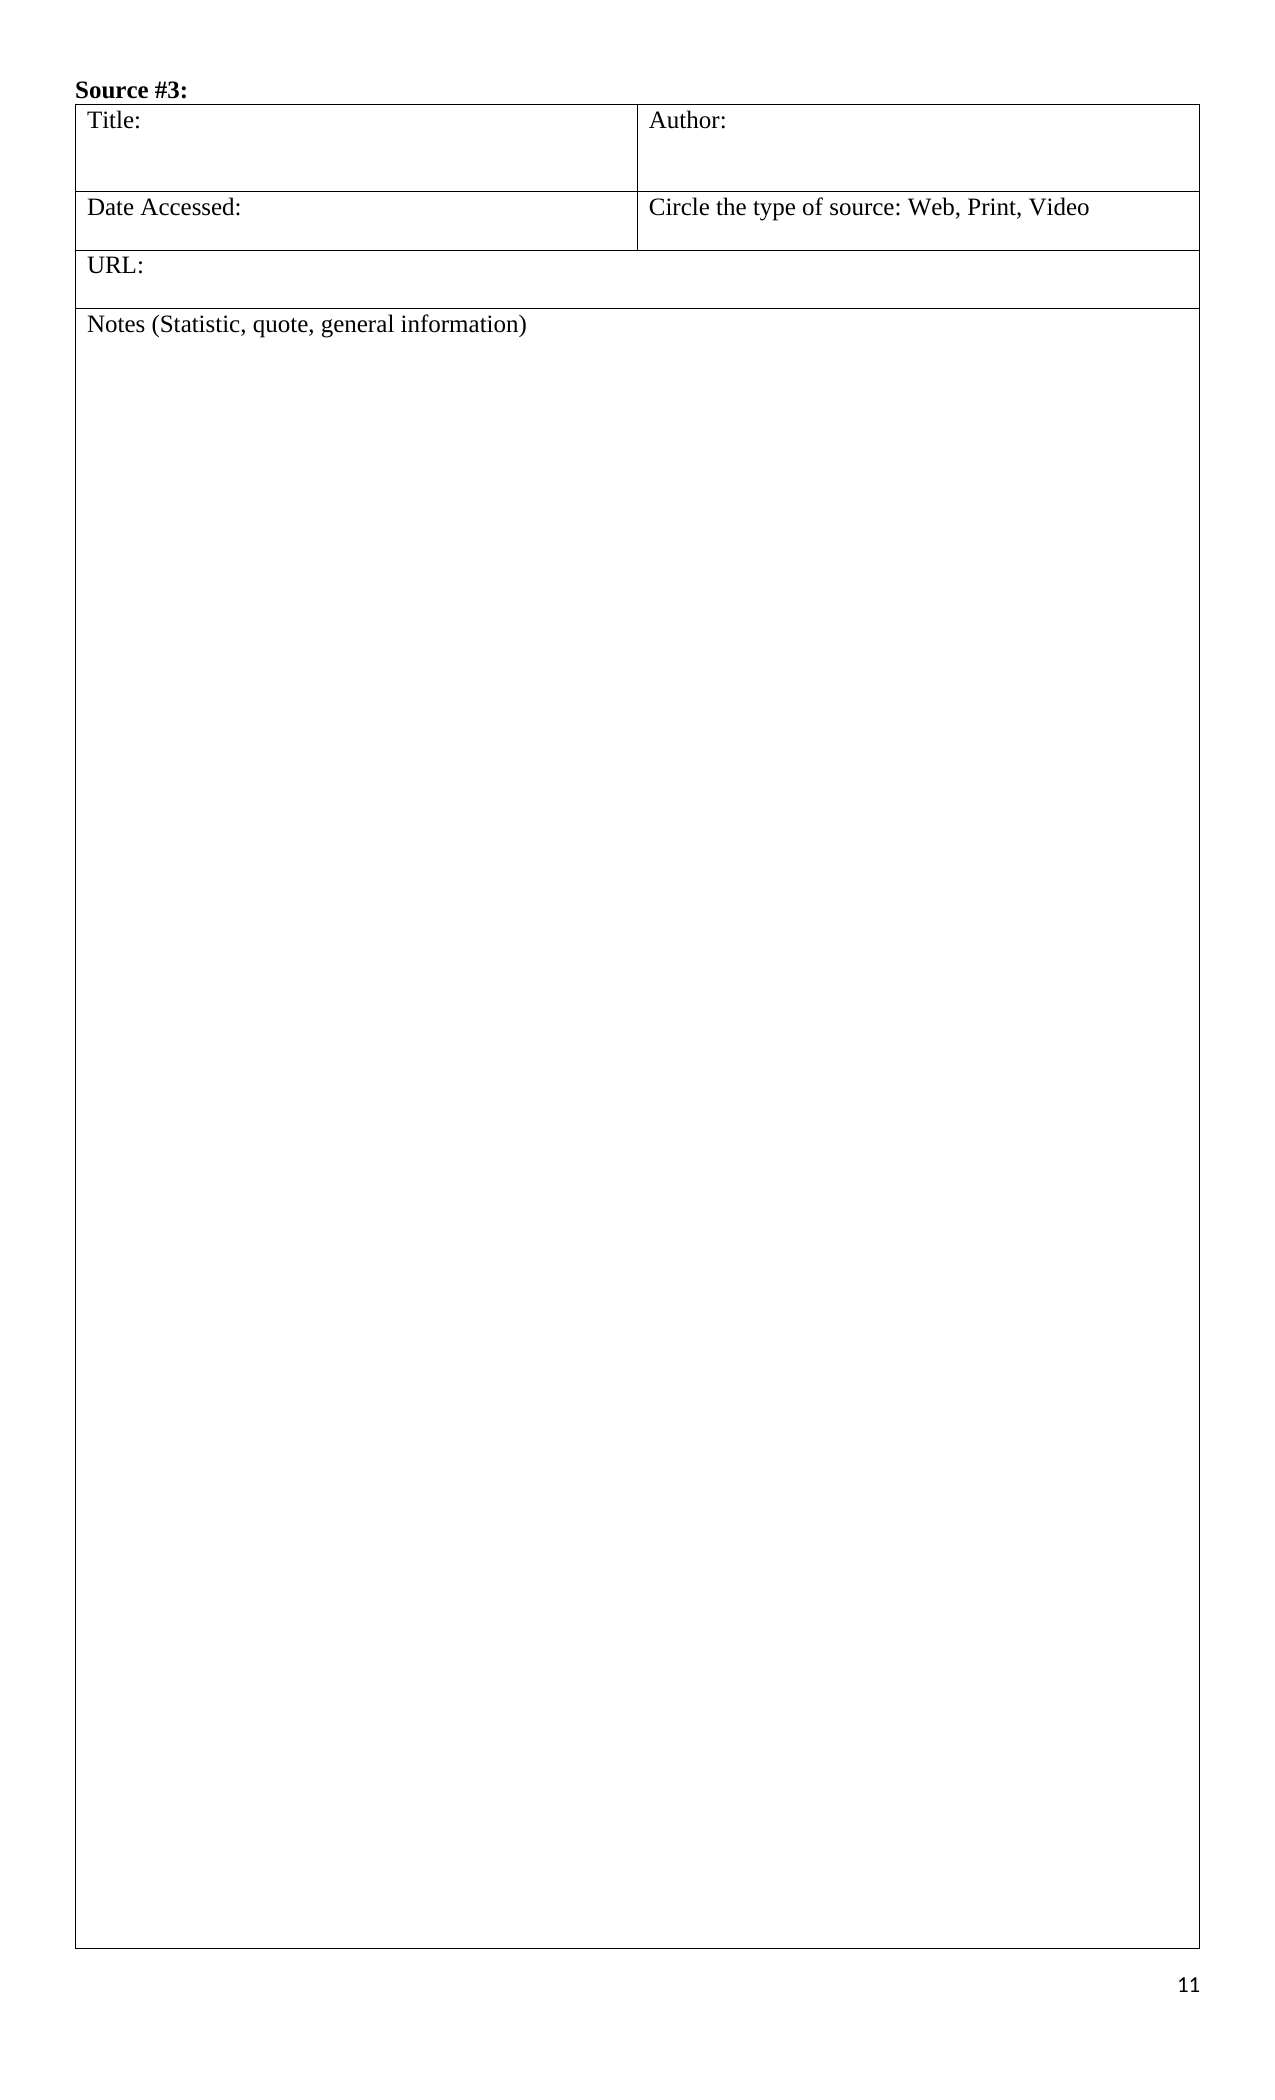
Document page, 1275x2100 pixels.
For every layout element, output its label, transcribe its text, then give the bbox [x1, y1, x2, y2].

table_cell Date Accessed: [76, 192, 637, 249]
table_header Title: [76, 105, 637, 191]
table_cell Circle the type of source: Web, Print, Video [638, 192, 1199, 249]
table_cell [76, 309, 1199, 1948]
table_cell URL: [76, 251, 1199, 308]
table_header Author: [638, 105, 1199, 191]
text Source #3: [75, 75, 1200, 104]
